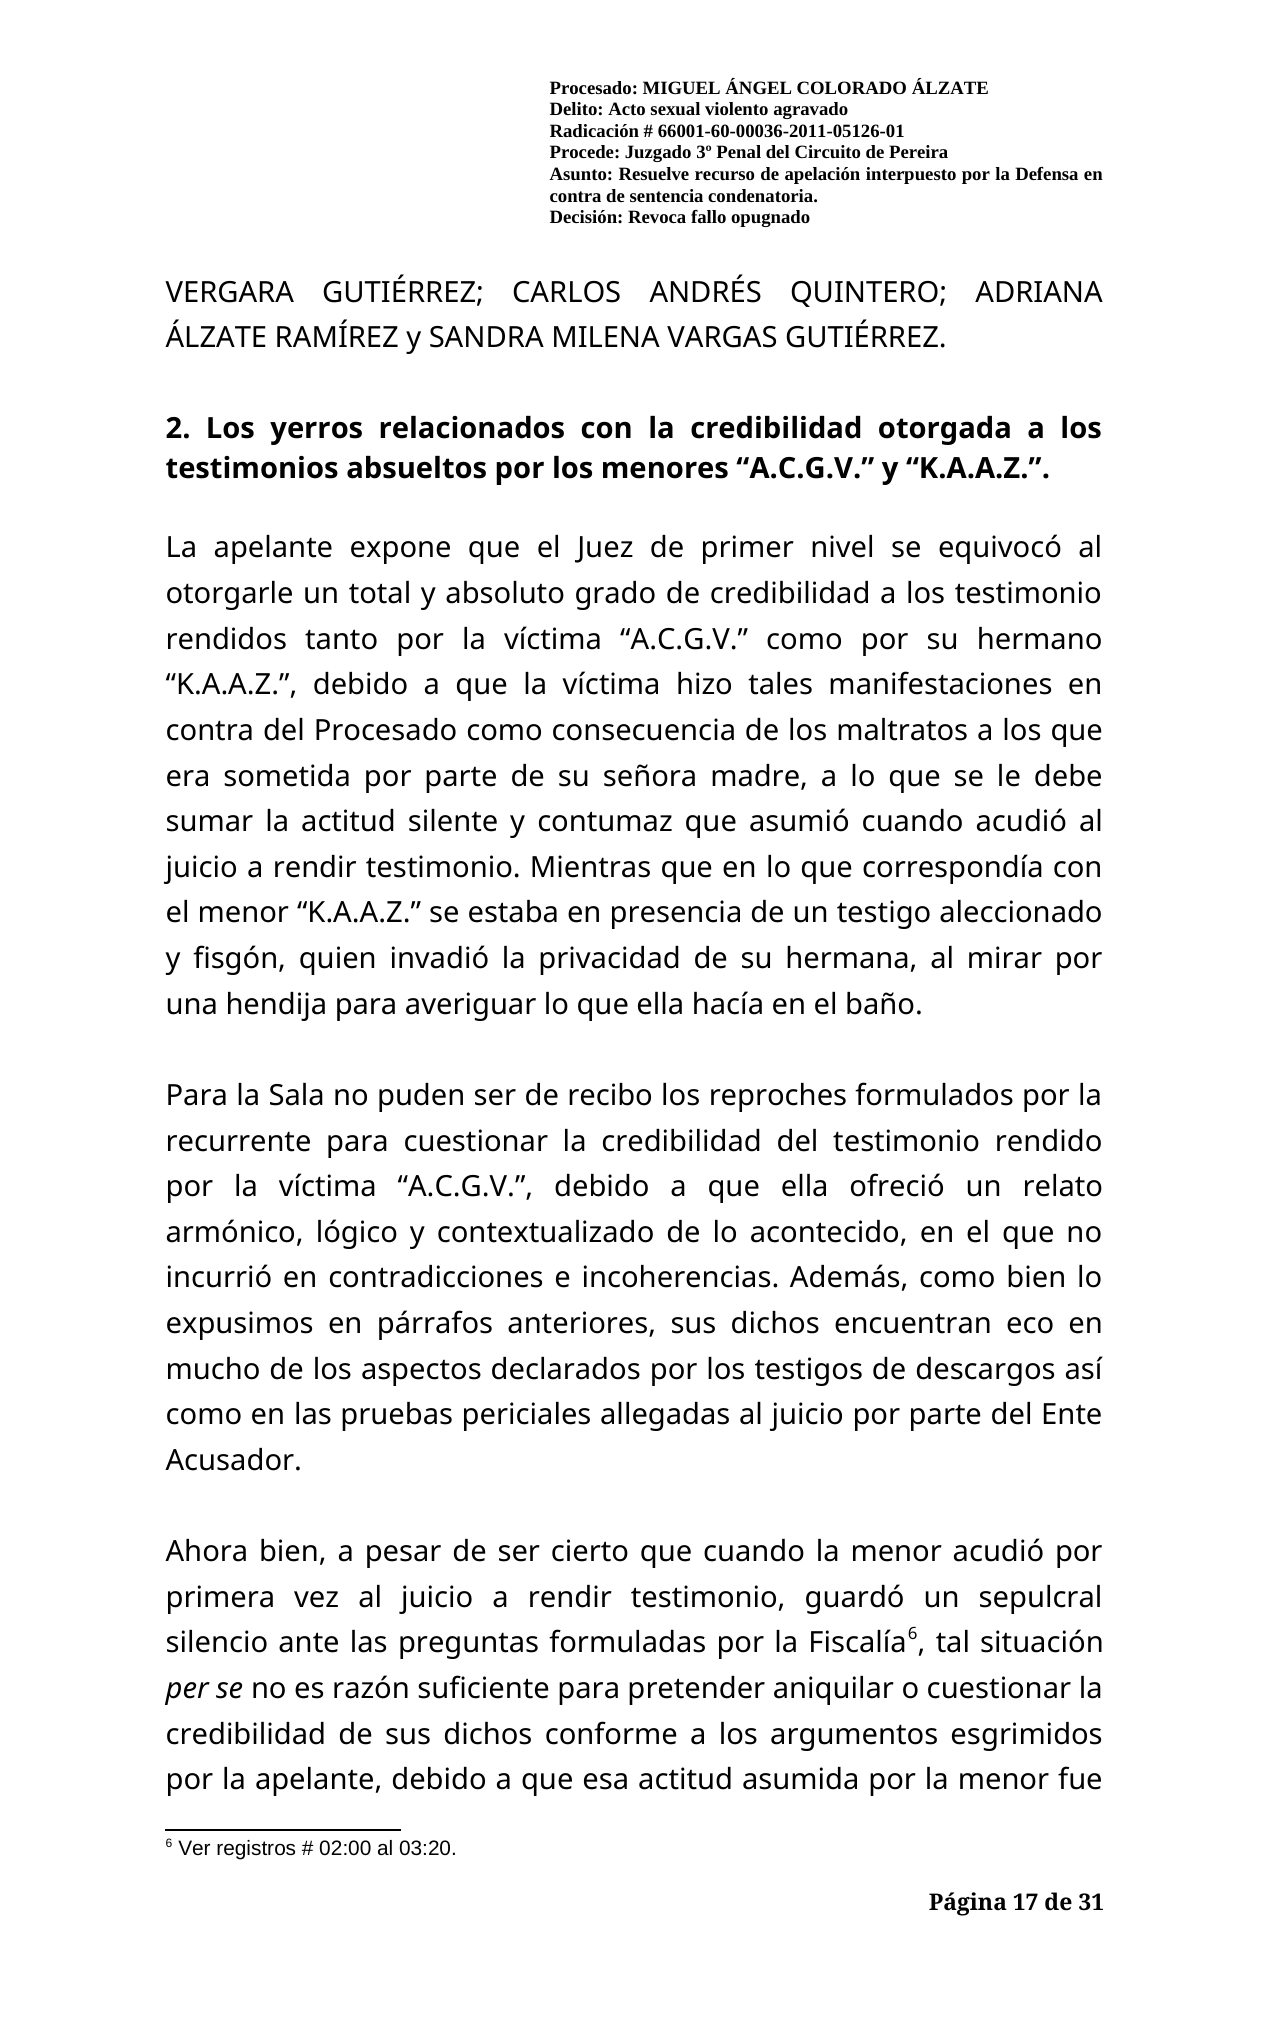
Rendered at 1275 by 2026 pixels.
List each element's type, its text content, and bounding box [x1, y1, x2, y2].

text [165, 1531, 1104, 1798]
text 2. Los yerros relacionados con la credibilidad otorgada a los testimonios absueltos por los menores “A.C.G.V.” y “K.A.A.Z.”. [165, 408, 1104, 487]
text La apelante expone que el Juez de primer nivel se equivocó al otorgarle un total y absoluto grado de credibilidad a los testimonio rendidos tanto por la víctima “A.C.G.V.” como por su hermano “K.A.A.Z.”, debido a que la víctima hizo tales manifestaciones en contra del Procesado como consecuencia de los maltratos a los que era sometida por parte de su señora madre, a lo que se le debe sumar la actitud silente y contumaz que asumió cuando acudió al juicio a rendir testimonio. Mientras que en lo que correspondía con el menor “K.A.A.Z.” se estaba en presencia de un testigo aleccionado y fisgón, quien invadió la privacidad de su hermana, al mirar por una hendija para averiguar lo que ella hacía en el baño. [165, 527, 1104, 1023]
text Para la Sala no puden ser de recibo los reproches formulados por la recurrente para cuestionar la credibilidad del testimonio rendido por la víctima “A.C.G.V.”, debido a que ella ofreció un relato armónico, lógico y contextualizado de lo acontecido, en el que no incurrió en contradicciones e incoherencias. Además, como bien lo expusimos en párrafos anteriores, sus dichos encuentran eco en mucho de los aspectos declarados por los testigos de descargos así como en las pruebas periciales allegadas al juicio por parte del Ente Acusador. [165, 1074, 1104, 1479]
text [165, 271, 1104, 356]
